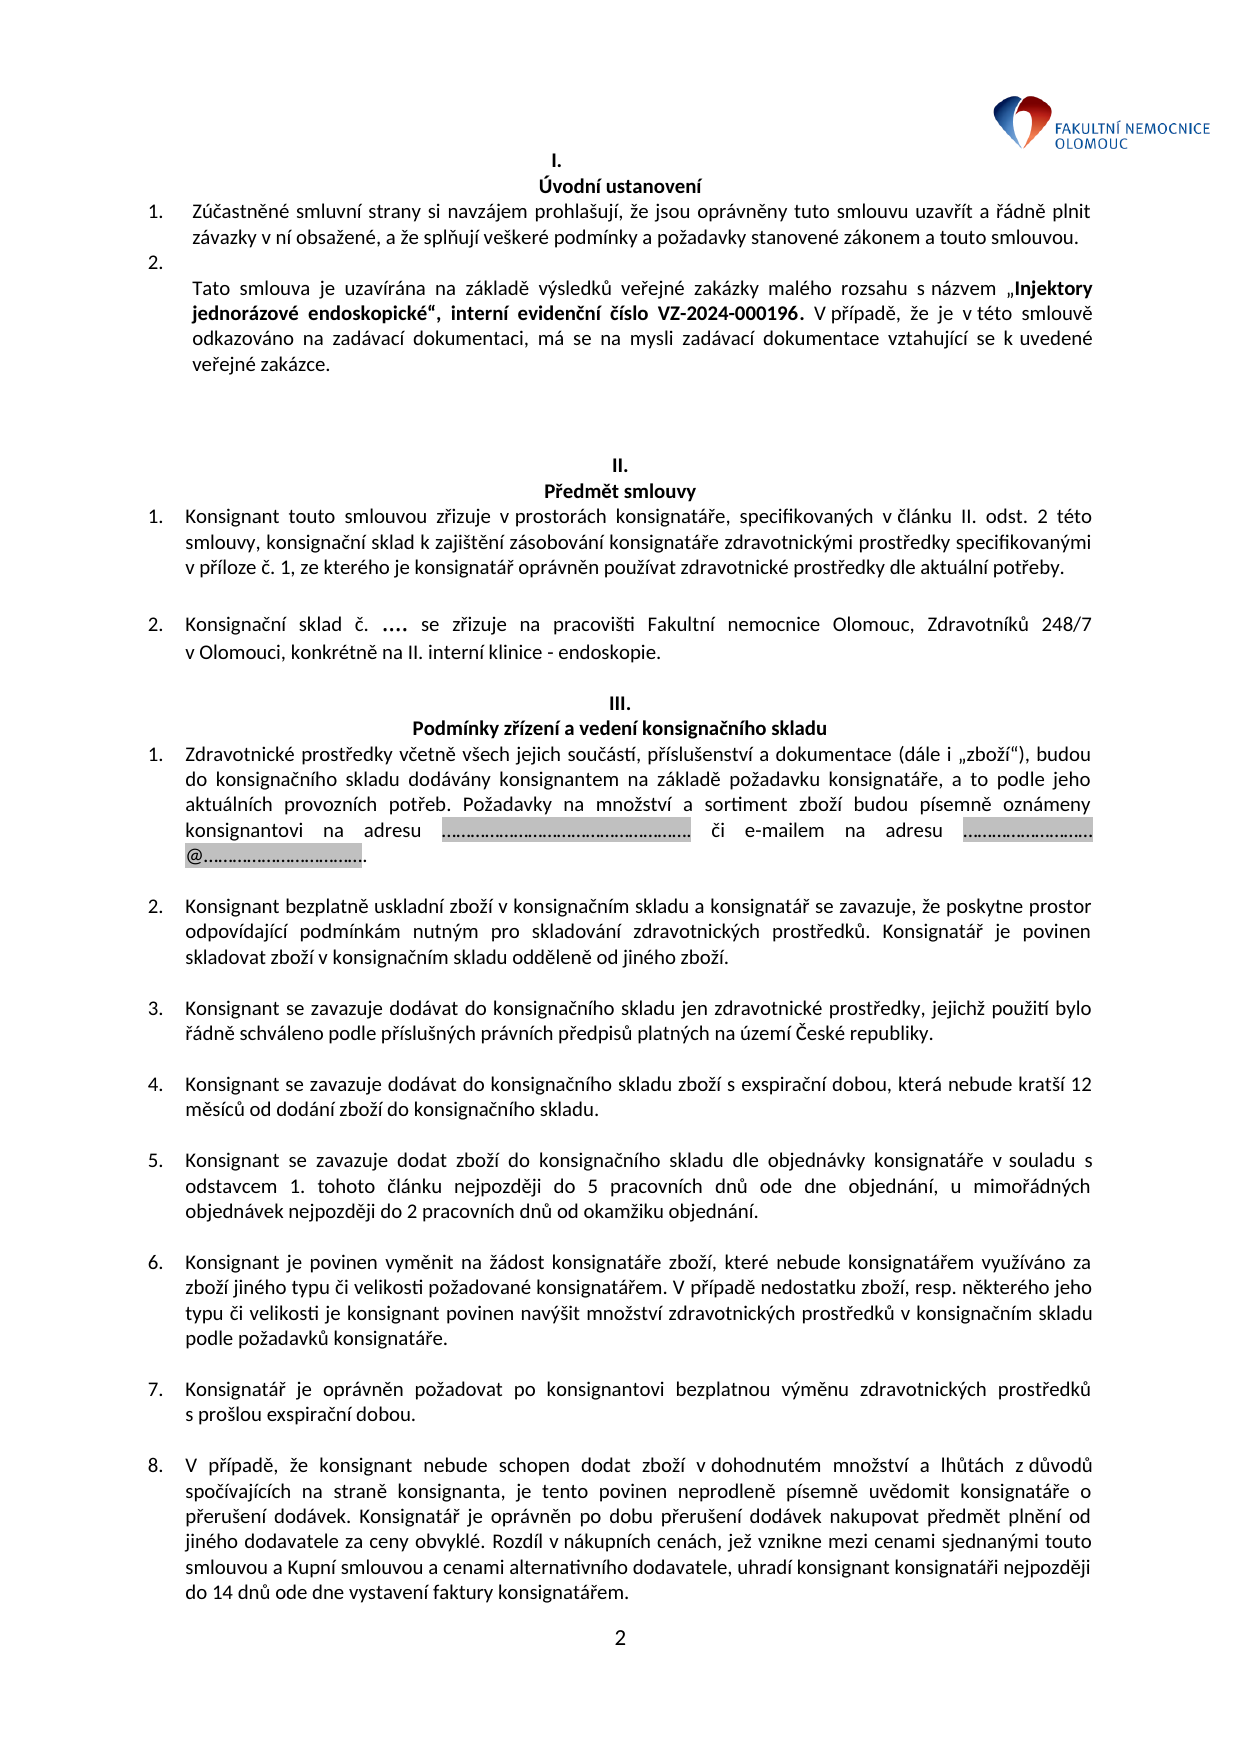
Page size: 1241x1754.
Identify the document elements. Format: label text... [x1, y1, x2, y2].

text Podmínky zřízení a vedení konsignačního skladu [148, 715, 1093, 741]
list Konsignant se zavazuje dodat zboží do konsignačního skladu dle objednávky konsignatáře v souladu s odstavcem 1. tohoto článku nejpozději do 5 pracovních dnů ode dne objednání, u mimořádných objednávek nejpozději do 2 pracovních dnů od okamžiku objednání. [148, 1147, 1093, 1224]
list Konsignant touto smlouvou zřizuje v prostorách konsignatáře, specifikovaných v článku II. odst. 2 této smlouvy, konsignační sklad k zajištění zásobování konsignatáře zdravotnickými prostředky specifikovanými v příloze č. 1, ze kterého je konsignatář oprávněn používat zdravotnické prostředky dle aktuální potřeby. [148, 503, 1093, 580]
text III. [148, 690, 1093, 715]
list Konsignační sklad č. se zřizuje na pracovišti Fakultní nemocnice Olomouc, Zdravotníků 248/7 v Olomouci, konkrétně na II. interní klinice - endoskopie. [148, 605, 1093, 664]
list Konsignant je povinen vyměnit na žádost konsignatáře zboží, které nebude konsignatářem využíváno za zboží jiného typu či velikosti požadované konsignatářem. V případě nedostatku zboží, resp. některého jeho typu či velikosti je konsignant povinen navýšit množství zdravotnických prostředků v konsignačním skladu podle požadavků konsignatáře. [148, 1249, 1093, 1351]
text Úvodní ustanovení [148, 173, 1093, 198]
list Zdravotnické prostředky včetně všech jejich součástí, příslušenství a dokumentace (dále i „zboží“), budou do konsignačního skladu dodávány konsignantem na základě požadavku konsignatáře, a to podle jeho aktuálních provozních potřeb. Požadavky na množství a sortiment zboží budou písemně oznámeny konsignantovi na adresu či e-mailem na adresu . [148, 741, 1093, 868]
text Předmět smlouvy [148, 478, 1093, 503]
list Konsignant bezplatně uskladní zboží v konsignačním skladu a konsignatář se zavazuje, že poskytne prostor odpovídající podmínkám nutným pro skladování zdravotnických prostředků. Konsignatář je povinen skladovat zboží v konsignačním skladu odděleně od jiného zboží. [148, 893, 1093, 969]
text II. [148, 453, 1093, 478]
text I. [148, 148, 1093, 173]
list Tato smlouva je uzavírána na základě výsledků veřejné zakázky malého rozsahu s názvem „Injektory jednorázové endoskopické“, interní evidenční číslo VZ-2024-000196. V případě, že je v této smlouvě odkazováno na zadávací dokumentaci, má se na mysli zadávací dokumentace vztahující se k uvedené veřejné zakázce. [192, 275, 1093, 376]
list Konsignatář je oprávněn požadovat po konsignantovi bezplatnou výměnu zdravotnických prostředků s prošlou exspirační dobou. [148, 1376, 1093, 1427]
list Konsignant se zavazuje dodávat do konsignačního skladu jen zdravotnické prostředky, jejichž použití bylo řádně schváleno podle příslušných právních předpisů platných na území České republiky. [148, 995, 1093, 1046]
list V případě, že konsignant nebude schopen dodat zboží v dohodnutém množství a lhůtách z důvodů spočívajících na straně konsignanta, je tento povinen neprodleně písemně uvědomit konsignatáře o přerušení dodávek. Konsignatář je oprávněn po dobu přerušení dodávek nakupovat předmět plnění od jiného dodavatele za ceny obvyklé. Rozdíl v nákupních cenách, jež vznikne mezi cenami sjednanými touto smlouvou a Kupní smlouvou a cenami alternativního dodavatele, uhradí konsignant konsignatáři nejpozději do 14 dnů ode dne vystavení faktury konsignatářem. [148, 1452, 1093, 1605]
list Zúčastněné smluvní strany si navzájem prohlašují, že jsou oprávněny tuto smlouvu uzavřít a řádně plnit závazky v ní obsažené, a že splňují veškeré podmínky a požadavky stanovené zákonem a touto smlouvou. [148, 198, 1093, 249]
list Konsignant se zavazuje dodávat do konsignačního skladu zboží s exspirační dobou, která nebude kratší 12 měsíců od dodání zboží do konsignačního skladu. [148, 1071, 1093, 1122]
